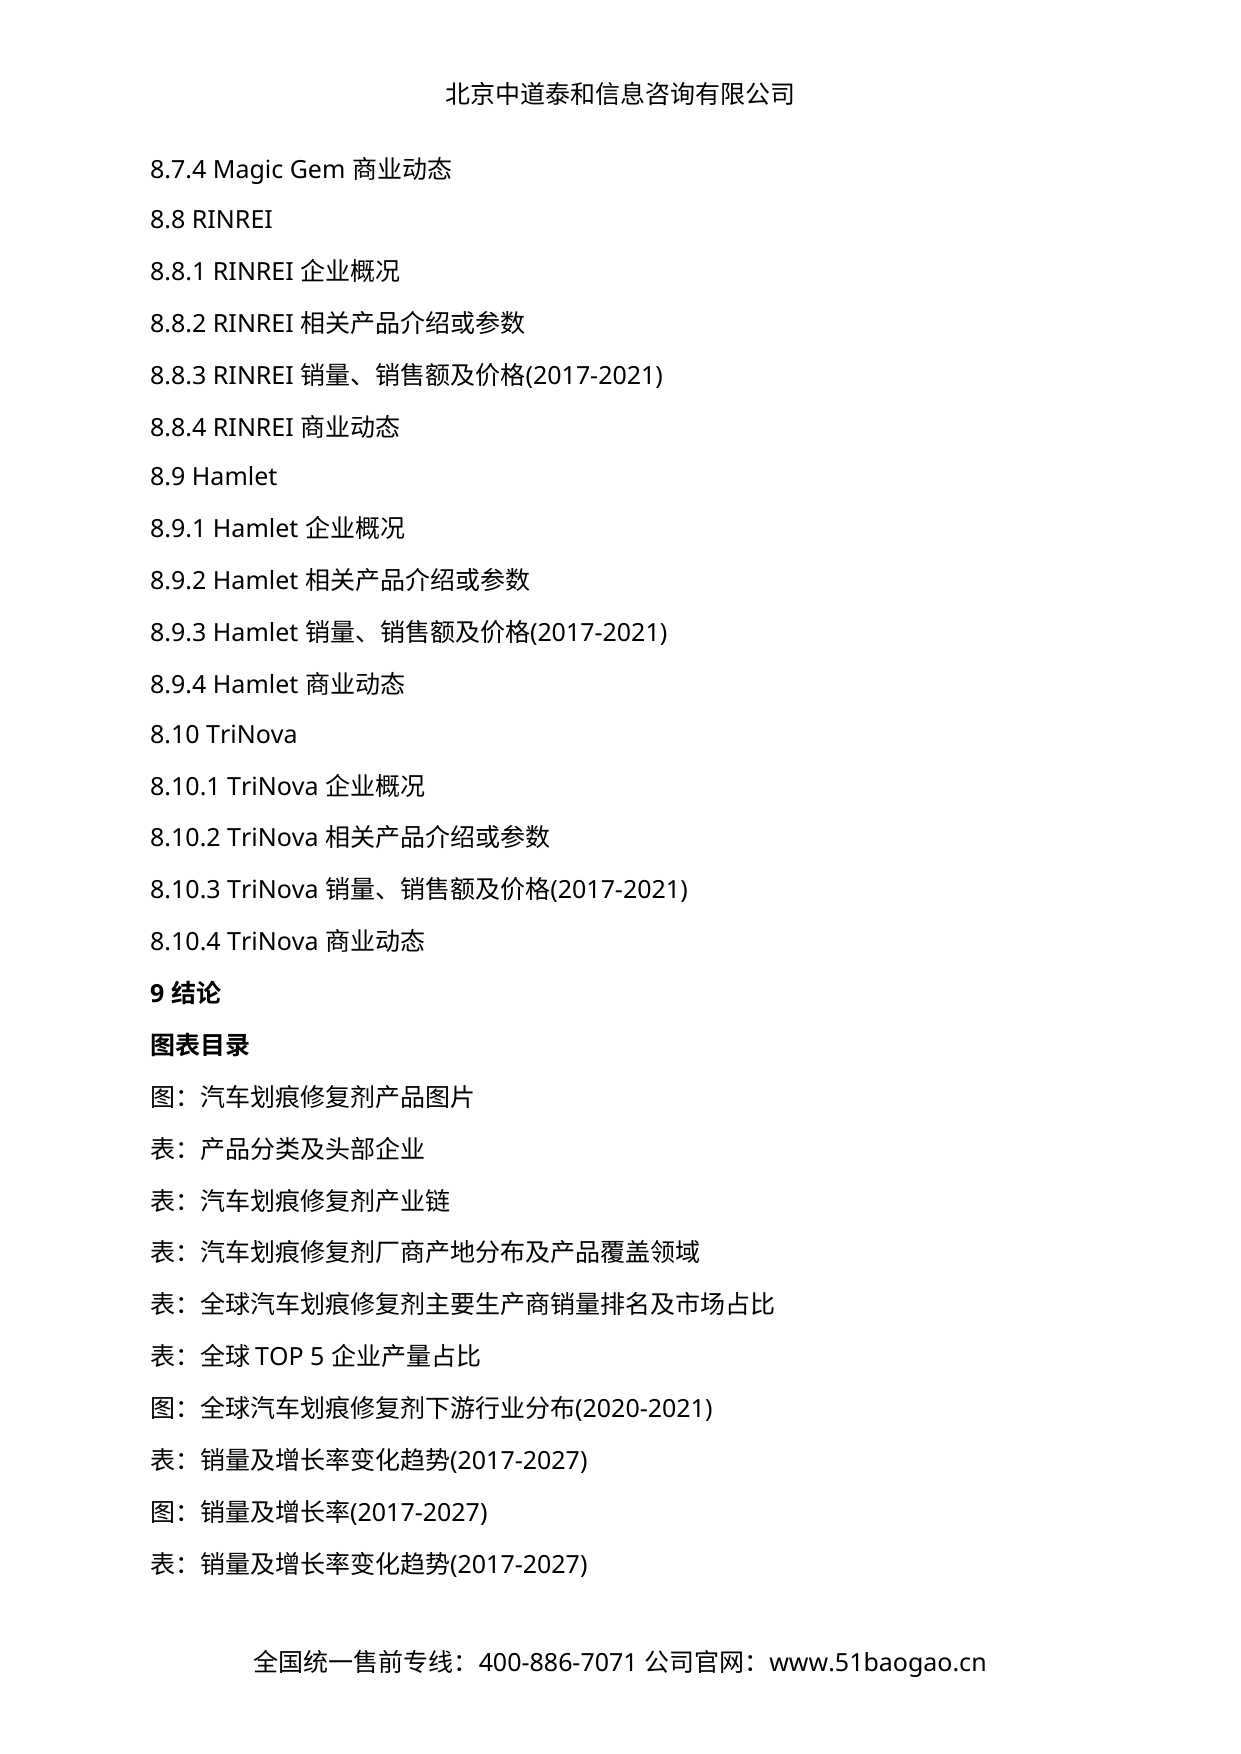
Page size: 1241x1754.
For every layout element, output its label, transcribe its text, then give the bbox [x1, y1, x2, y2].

text 图：全球汽车划痕修复剂下游行业分布(2020-2021) [150, 1388, 1090, 1425]
text 8.10.1 TriNova 企业概况 [150, 766, 1090, 802]
text 8.7.4 Magic Gem 商业动态 [150, 150, 1090, 186]
text 8.8.2 RINREI 相关产品介绍或参数 [150, 303, 1090, 340]
text 8.8.3 RINREI 销量、销售额及价格(2017-2021) [150, 355, 1090, 392]
text 表：全球TOP 5 企业产量占比 [150, 1337, 1090, 1373]
text 8.9.3 Hamlet 销量、销售额及价格(2017-2021) [150, 612, 1090, 649]
text 8.10 TriNova [150, 716, 1090, 750]
text 8.8 RINREI [150, 202, 1090, 236]
text 图：销量及增长率(2017-2027) [150, 1492, 1090, 1528]
text 表：销量及增长率变化趋势(2017-2027) [150, 1544, 1090, 1580]
text 8.9.4 Hamlet 商业动态 [150, 664, 1090, 701]
text 8.10.2 TriNova 相关产品介绍或参数 [150, 818, 1090, 854]
text 表：全球汽车划痕修复剂主要生产商销量排名及市场占比 [150, 1285, 1090, 1321]
text 8.9.2 Hamlet 相关产品介绍或参数 [150, 561, 1090, 597]
text 图：汽车划痕修复剂产品图片 [150, 1077, 1090, 1113]
text 8.10.3 TriNova 销量、销售额及价格(2017-2021) [150, 870, 1090, 906]
text 图表目录 [150, 1025, 1090, 1062]
text 8.8.4 RINREI 商业动态 [150, 407, 1090, 443]
text 表：产品分类及头部企业 [150, 1129, 1090, 1165]
text 表：汽车划痕修复剂产业链 [150, 1181, 1090, 1217]
text 8.9 Hamlet [150, 459, 1090, 493]
text 表：销量及增长率变化趋势(2017-2027) [150, 1440, 1090, 1477]
text 8.8.1 RINREI 企业概况 [150, 252, 1090, 288]
text 8.10.4 TriNova 商业动态 [150, 922, 1090, 958]
text 8.9.1 Hamlet 企业概况 [150, 509, 1090, 545]
text 表：汽车划痕修复剂厂商产地分布及产品覆盖领域 [150, 1233, 1090, 1269]
text 9 结论 [150, 973, 1090, 1010]
